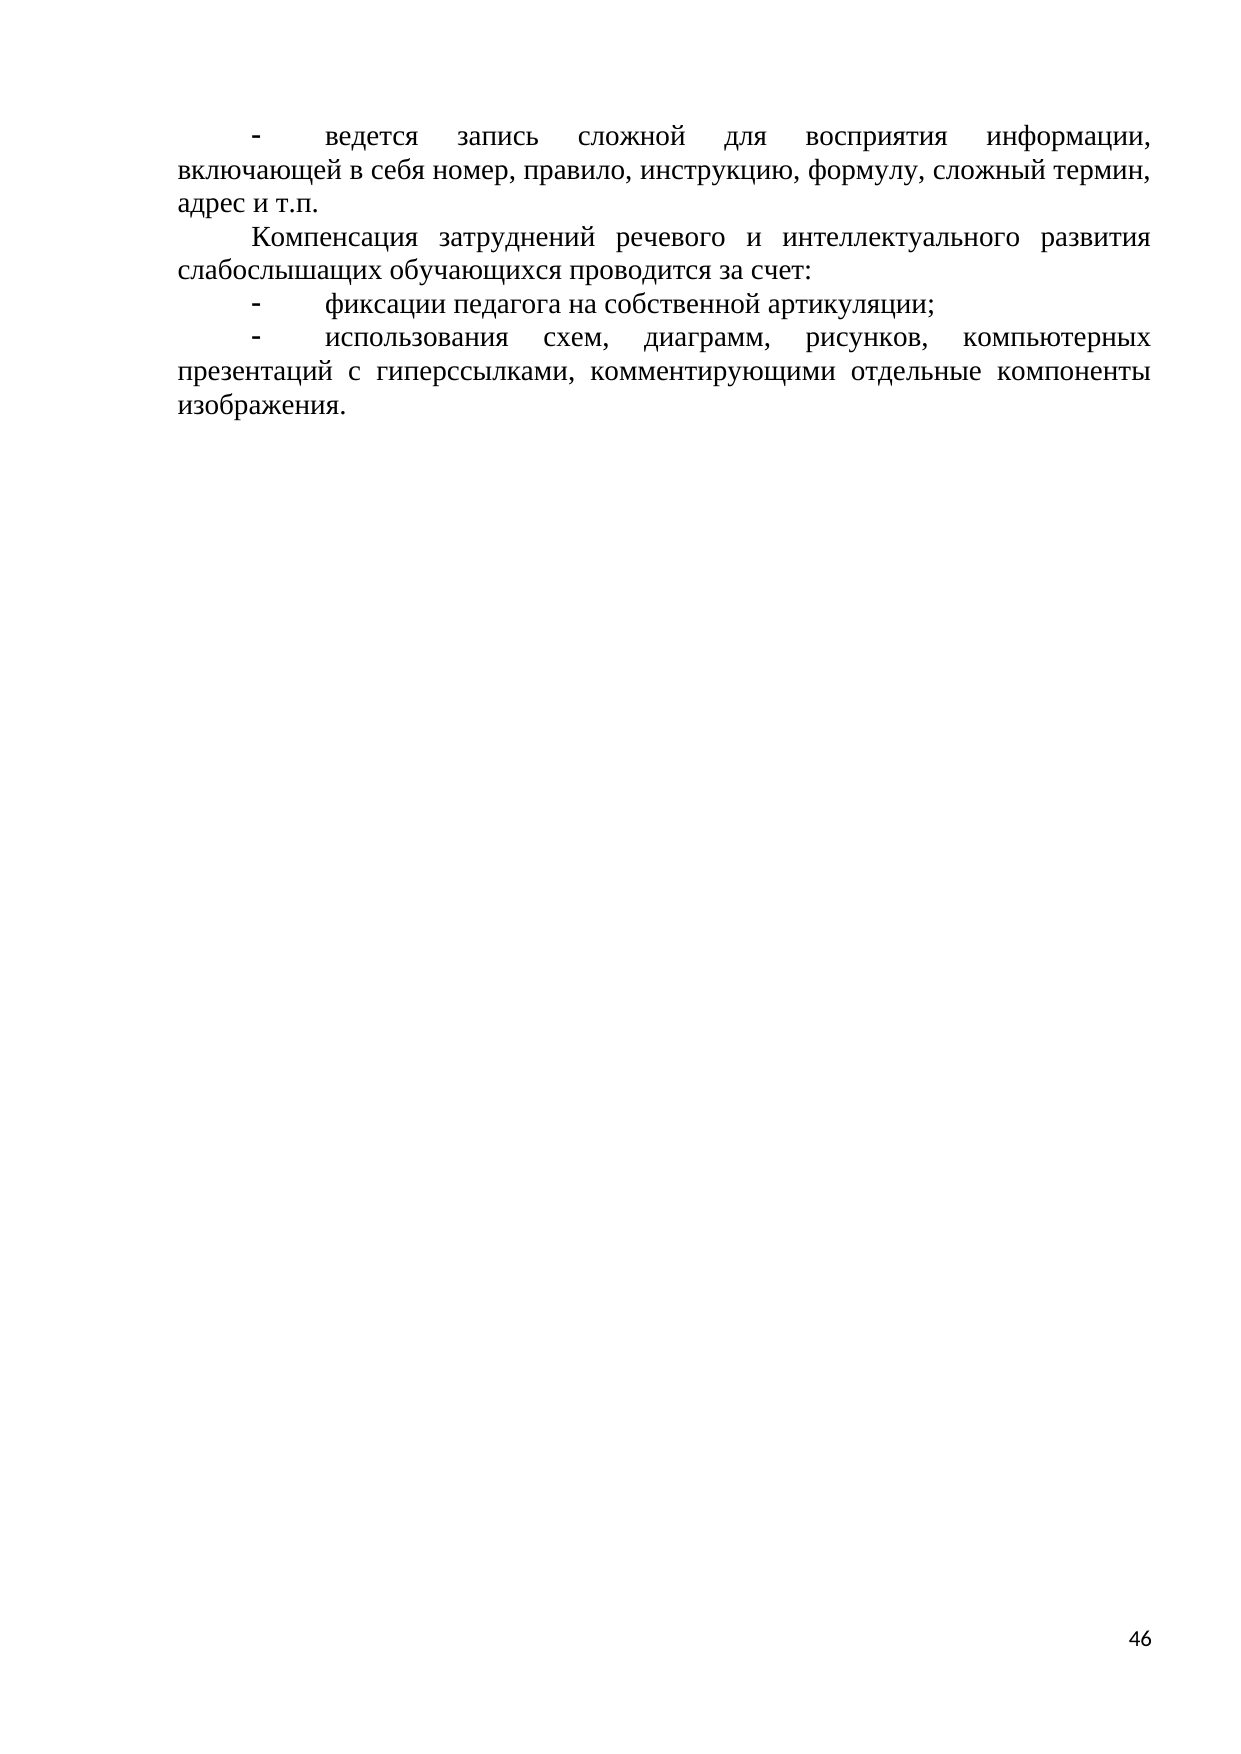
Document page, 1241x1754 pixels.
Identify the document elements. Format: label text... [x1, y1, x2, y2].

list ведется запись сложной для восприятия информации, включающей в себя номер, правило, инструкцию, формулу, сложный термин, адрес и т.п. [177, 118, 1152, 219]
list фиксации педагога на собственной артикуляции; [177, 286, 1152, 319]
list использования схем, диаграмм, рисунков, компьютерных презентаций с гиперссылками, комментирующими отдельные компоненты изображения. [177, 319, 1152, 420]
text Компенсация затруднений речевого и интеллектуального развития слабослышащих обучающихся проводится за счет: [177, 219, 1152, 286]
